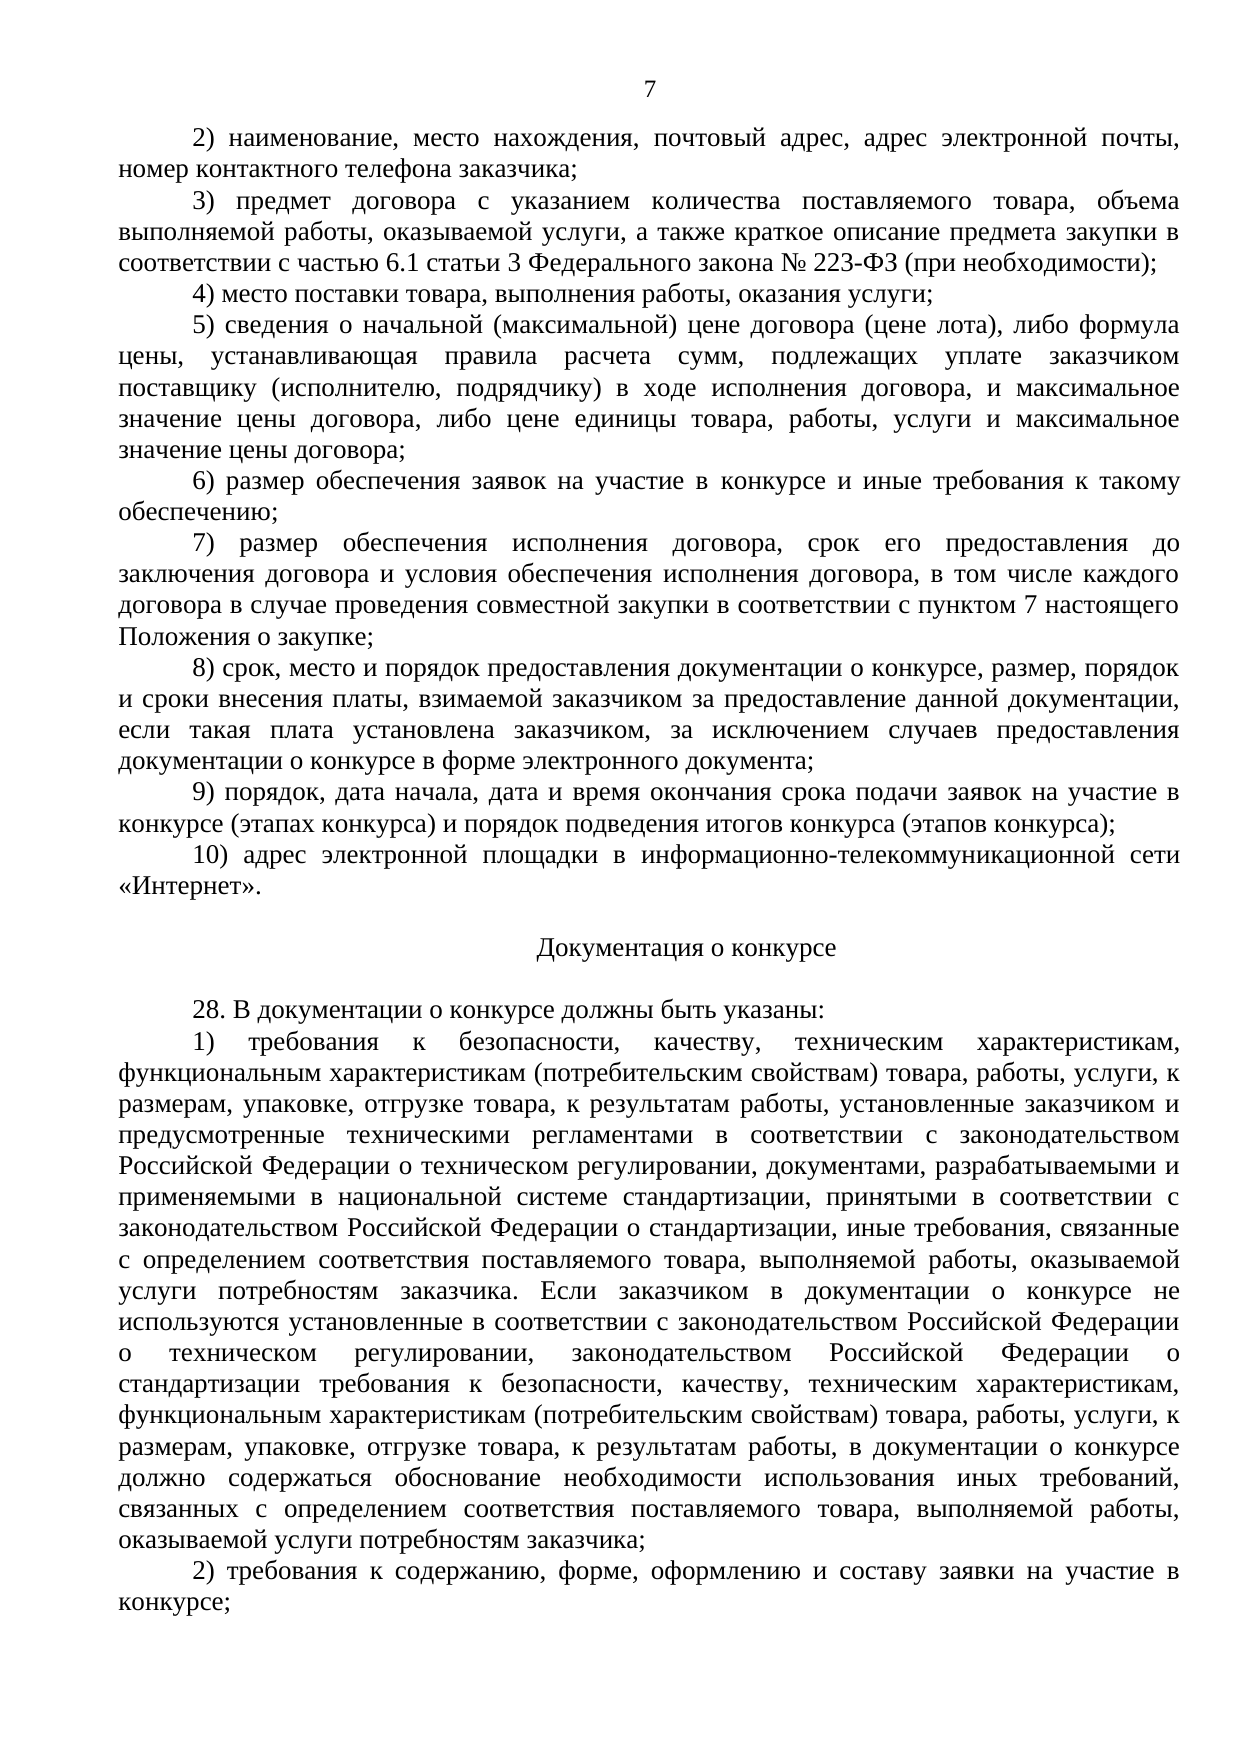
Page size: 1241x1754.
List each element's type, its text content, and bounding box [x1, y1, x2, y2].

text 28. В документации о конкурсе должны быть указаны: [118, 993, 1181, 1025]
text Документация о конкурсе [118, 931, 1181, 962]
text 6) размер обеспечения заявок на участие в конкурсе и иные требования к такому обеспечению; [118, 464, 1181, 526]
text 1) требования к безопасности, качеству, техническим характеристикам, функциональным характеристикам (потребительским свойствам) товара, работы, услуги, к размерам, упаковке, отгрузке товара, к результатам работы, установленные заказчиком и предусмотренные техническими регламентами в соответствии с законодательством Российской Федерации о техническом регулировании, документами, разрабатываемыми и применяемыми в национальной системе стандартизации, принятыми в соответствии с законодательством Российской Федерации о стандартизации, иные требования, связанные с определением соответствия поставляемого товара, выполняемой работы, оказываемой услуги потребностям заказчика. Если заказчиком в документации о конкурсе не используются установленные в соответствии с законодательством Российской Федерации о техническом регулировании, законодательством Российской Федерации о стандартизации требования к безопасности, качеству, техническим характеристикам, функциональным характеристикам (потребительским свойствам) товара, работы, услуги, к размерам, упаковке, отгрузке товара, к результатам работы, в документации о конкурсе должно содержаться обоснование необходимости использования иных требований, связанных с определением соответствия поставляемого товара, выполняемой работы, оказываемой услуги потребностям заказчика; [118, 1025, 1181, 1554]
text 9) порядок, дата начала, дата и время окончания срока подачи заявок на участие в конкурсе (этапах конкурса) и порядок подведения итогов конкурса (этапов конкурса); [118, 776, 1181, 838]
text 7) размер обеспечения исполнения договора, срок его предоставления до заключения договора и условия обеспечения исполнения договора, в том числе каждого договора в случае проведения совместной закупки в соответствии с пунктом 7 настоящего Положения о закупке; [118, 526, 1181, 651]
text 2) требования к содержанию, форме, оформлению и составу заявки на участие в конкурсе; [118, 1554, 1181, 1616]
text 8) срок, место и порядок предоставления документации о конкурсе, размер, порядок и сроки внесения платы, взимаемой заказчиком за предоставление данной документации, если такая плата установлена заказчиком, за исключением случаев предоставления документации о конкурсе в форме электронного документа; [118, 651, 1181, 776]
text 5) сведения о начальной (максимальной) цене договора (цене лота), либо формула цены, устанавливающая правила расчета сумм, подлежащих уплате заказчиком поставщику (исполнителю, подрядчику) в ходе исполнения договора, и максимальное значение цены договора, либо цене единицы товара, работы, услуги и максимальное значение цены договора; [118, 308, 1181, 464]
text 2) наименование, место нахождения, почтовый адрес, адрес электронной почты, номер контактного телефона заказчика; [118, 121, 1181, 184]
text 3) предмет договора с указанием количества поставляемого товара, объема выполняемой работы, оказываемой услуги, а также краткое описание предмета закупки в соответствии с частью 6.1 статьи 3 Федерального закона № 223-ФЗ (при необходимости); [118, 184, 1181, 277]
text 4) место поставки товара, выполнения работы, оказания услуги; [118, 277, 1181, 308]
text 10) адрес электронной площадки в информационно-телекоммуникационной сети «Интернет». [118, 838, 1181, 900]
